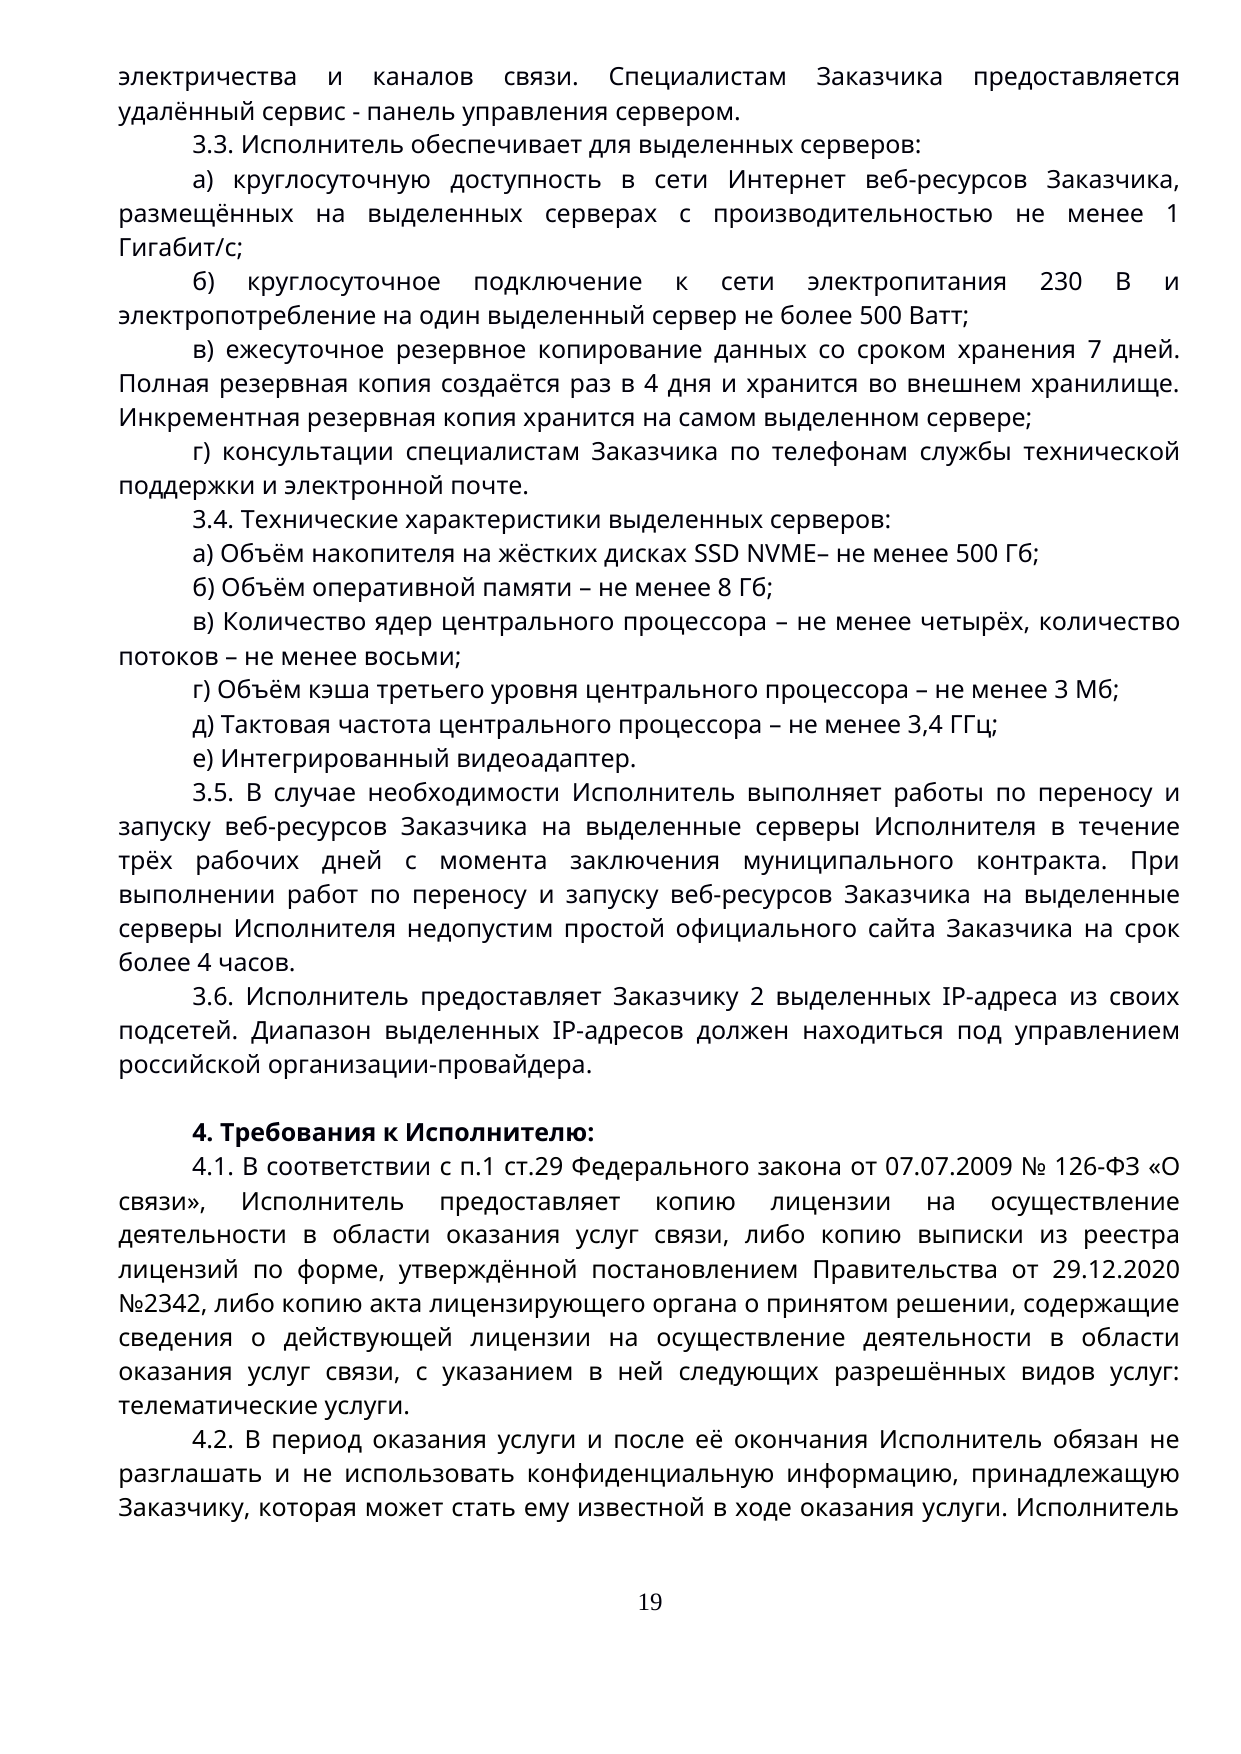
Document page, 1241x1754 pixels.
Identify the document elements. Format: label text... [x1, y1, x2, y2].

text 4. Требования к Исполнителю: [118, 1115, 1181, 1149]
text 3.4. Технические характеристики выделенных серверов: [118, 502, 1181, 536]
text в) ежесуточное резервное копирование данных со сроком хранения 7 дней. Полная резервная копия создаётся раз в 4 дня и хранится во внешнем хранилище. Инкрементная резервная копия хранится на самом выделенном сервере; [118, 332, 1181, 434]
text е) Интегрированный видеоадаптер. [118, 740, 1181, 774]
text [118, 1422, 1181, 1524]
text в) Количество ядер центрального процессора – не менее четырёх, количество потоков – не менее восьми; [118, 604, 1181, 672]
text д) Тактовая частота центрального процессора – не менее 3,4 ГГц; [118, 706, 1181, 740]
text г) консультации специалистам Заказчика по телефонам службы технической поддержки и электронной почте. [118, 434, 1181, 502]
text 4.1. В соответствии с п.1 ст.29 Федерального закона от 07.07.2009 № 126-ФЗ «О связи», Исполнитель предоставляет копию лицензии на осуществление деятельности в области оказания услуг связи, либо копию выписки из реестра лицензий по форме, утверждённой постановлением Правительства от 29.12.2020 №2342, либо копию акта лицензирующего органа о принятом решении, содержащие сведения о действующей лицензии на осуществление деятельности в области оказания услуг связи, с указанием в ней следующих разрешённых видов услуг: телематические услуги. [118, 1149, 1181, 1422]
text а) круглосуточную доступность в сети Интернет веб-ресурсов Заказчика, размещённых на выделенных серверах с производительностью не менее 1 Гигабит/с; [118, 161, 1181, 263]
text 3.3. Исполнитель обеспечивает для выделенных серверов: [118, 127, 1181, 161]
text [118, 59, 1181, 127]
text 3.5. В случае необходимости Исполнитель выполняет работы по переносу и запуску веб-ресурсов Заказчика на выделенные серверы Исполнителя в течение трёх рабочих дней с момента заключения муниципального контракта. При выполнении работ по переносу и запуску веб-ресурсов Заказчика на выделенные серверы Исполнителя недопустим простой официального сайта Заказчика на срок более 4 часов. [118, 774, 1181, 979]
text а) Объём накопителя на жёстких дисках SSD NVME– не менее 500 Гб; [118, 536, 1181, 570]
text б) круглосуточное подключение к сети электропитания 230 В и электропотребление на один выделенный сервер не более 500 Ватт; [118, 263, 1181, 332]
text г) Объём кэша третьего уровня центрального процессора – не менее 3 Мб; [118, 672, 1181, 706]
text 3.6. Исполнитель предоставляет Заказчику 2 выделенных IP-адреса из своих подсетей. Диапазон выделенных IP-адресов должен находиться под управлением российской организации-провайдера. [118, 979, 1181, 1081]
text б) Объём оперативной памяти – не менее 8 Гб; [118, 570, 1181, 604]
